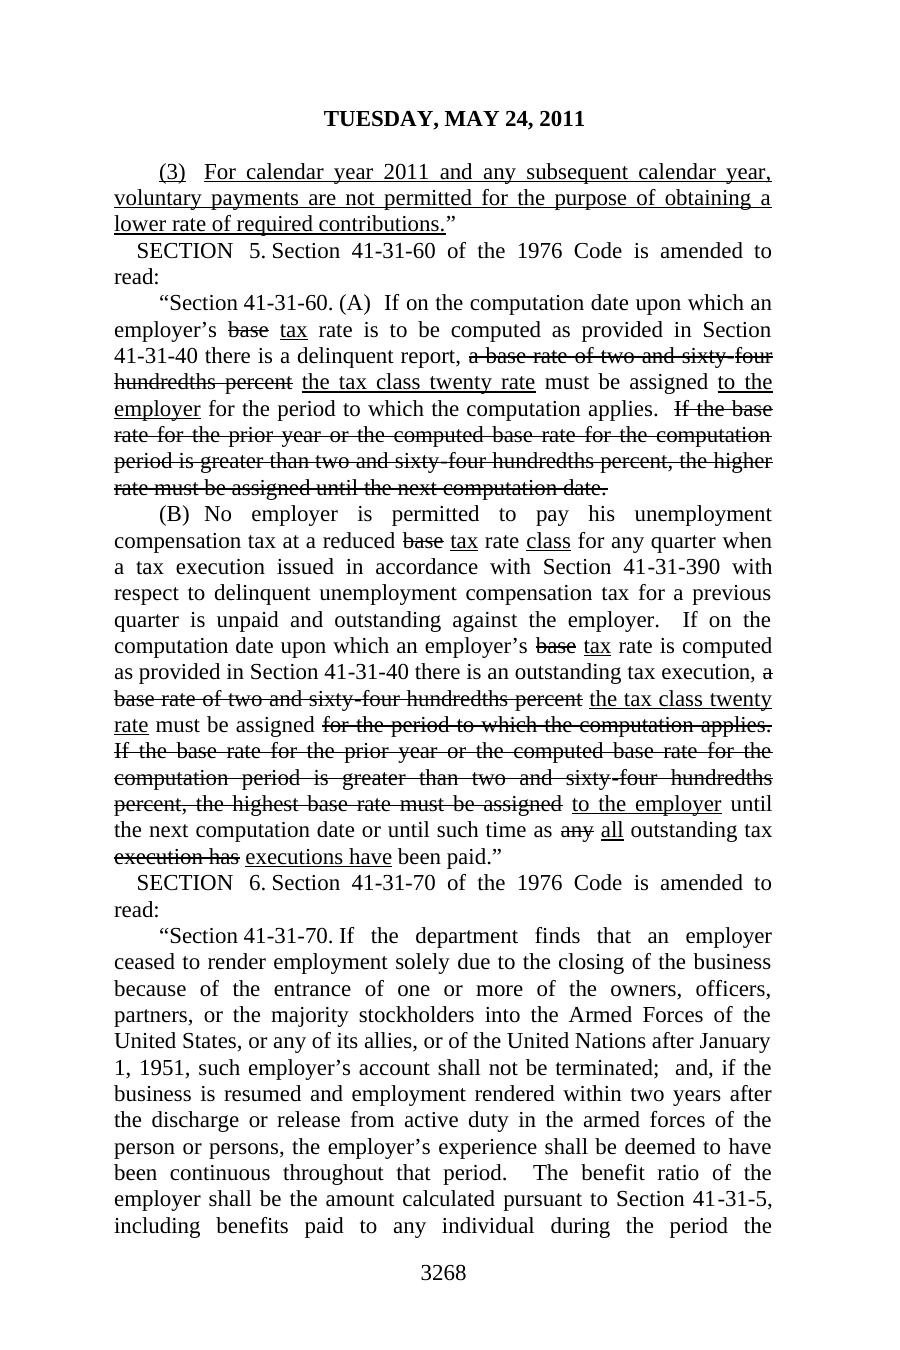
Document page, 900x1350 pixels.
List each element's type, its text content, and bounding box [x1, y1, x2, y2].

text (B) No employer is permitted to pay his unemployment compensation tax at a reduced base tax rate class for any quarter when a tax execution issued in accordance with Section 41-31-390 with respect to delinquent unemployment compensation tax for a previous quarter is unpaid and outstanding against the employer. If on the computation date upon which an employer’s base tax rate is computed as provided in Section 41-31-40 there is an outstanding tax execution, a base rate of two and sixty-four hundredths percent the tax class twenty rate must be assigned for the period to which the computation applies. If the base rate for the prior year or the computed base rate for the computation period is greater than two and sixty-four hundredths percent, the highest base rate must be assigned to the employer until the next computation date or until such time as any all outstanding tax execution has executions have been paid.” [114, 779, 772, 869]
text (3) For calendar year 2011 and any subsequent calendar year, voluntary payments are not permitted for the purpose of obtaining a lower rate of required contributions.” [114, 158, 772, 207]
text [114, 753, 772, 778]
text “Section 41-31-60. (A) If on the computation date upon which an employer’s base tax rate is to be computed as provided in Section 41-31-40 there is a delinquent report, a base rate of two and sixty-four hundredths percent the tax class twenty rate must be assigned to the employer for the period to which the computation applies. If the base rate for the prior year or the computed base rate for the computation period is greater than two and sixty-four hundredths percent, the higher rate must be assigned until the next computation date. [114, 289, 772, 436]
text (3) For calendar year 2011 and any subsequent calendar year, voluntary payments are not permitted for the purpose of obtaining a lower rate of required contributions.” [114, 208, 772, 237]
text (B) No employer is permitted to pay his unemployment compensation tax at a reduced base tax rate class for any quarter when a tax execution issued in accordance with Section 41-31-390 with respect to delinquent unemployment compensation tax for a previous quarter is unpaid and outstanding against the employer. If on the computation date upon which an employer’s base tax rate is computed as provided in Section 41-31-40 there is an outstanding tax execution, a base rate of two and sixty-four hundredths percent the tax class twenty rate must be assigned for the period to which the computation applies. If the base rate for the prior year or the computed base rate for the computation period is greater than two and sixty-four hundredths percent, the highest base rate must be assigned to the employer until the next computation date or until such time as any all outstanding tax execution has executions have been paid.” [114, 500, 772, 752]
text SECTION 5. Section 41-31-60 of the 1976 Code is amended to read: [114, 237, 772, 289]
text SECTION 6. Section 41-31-70 of the 1976 Code is amended to read: [114, 869, 772, 922]
